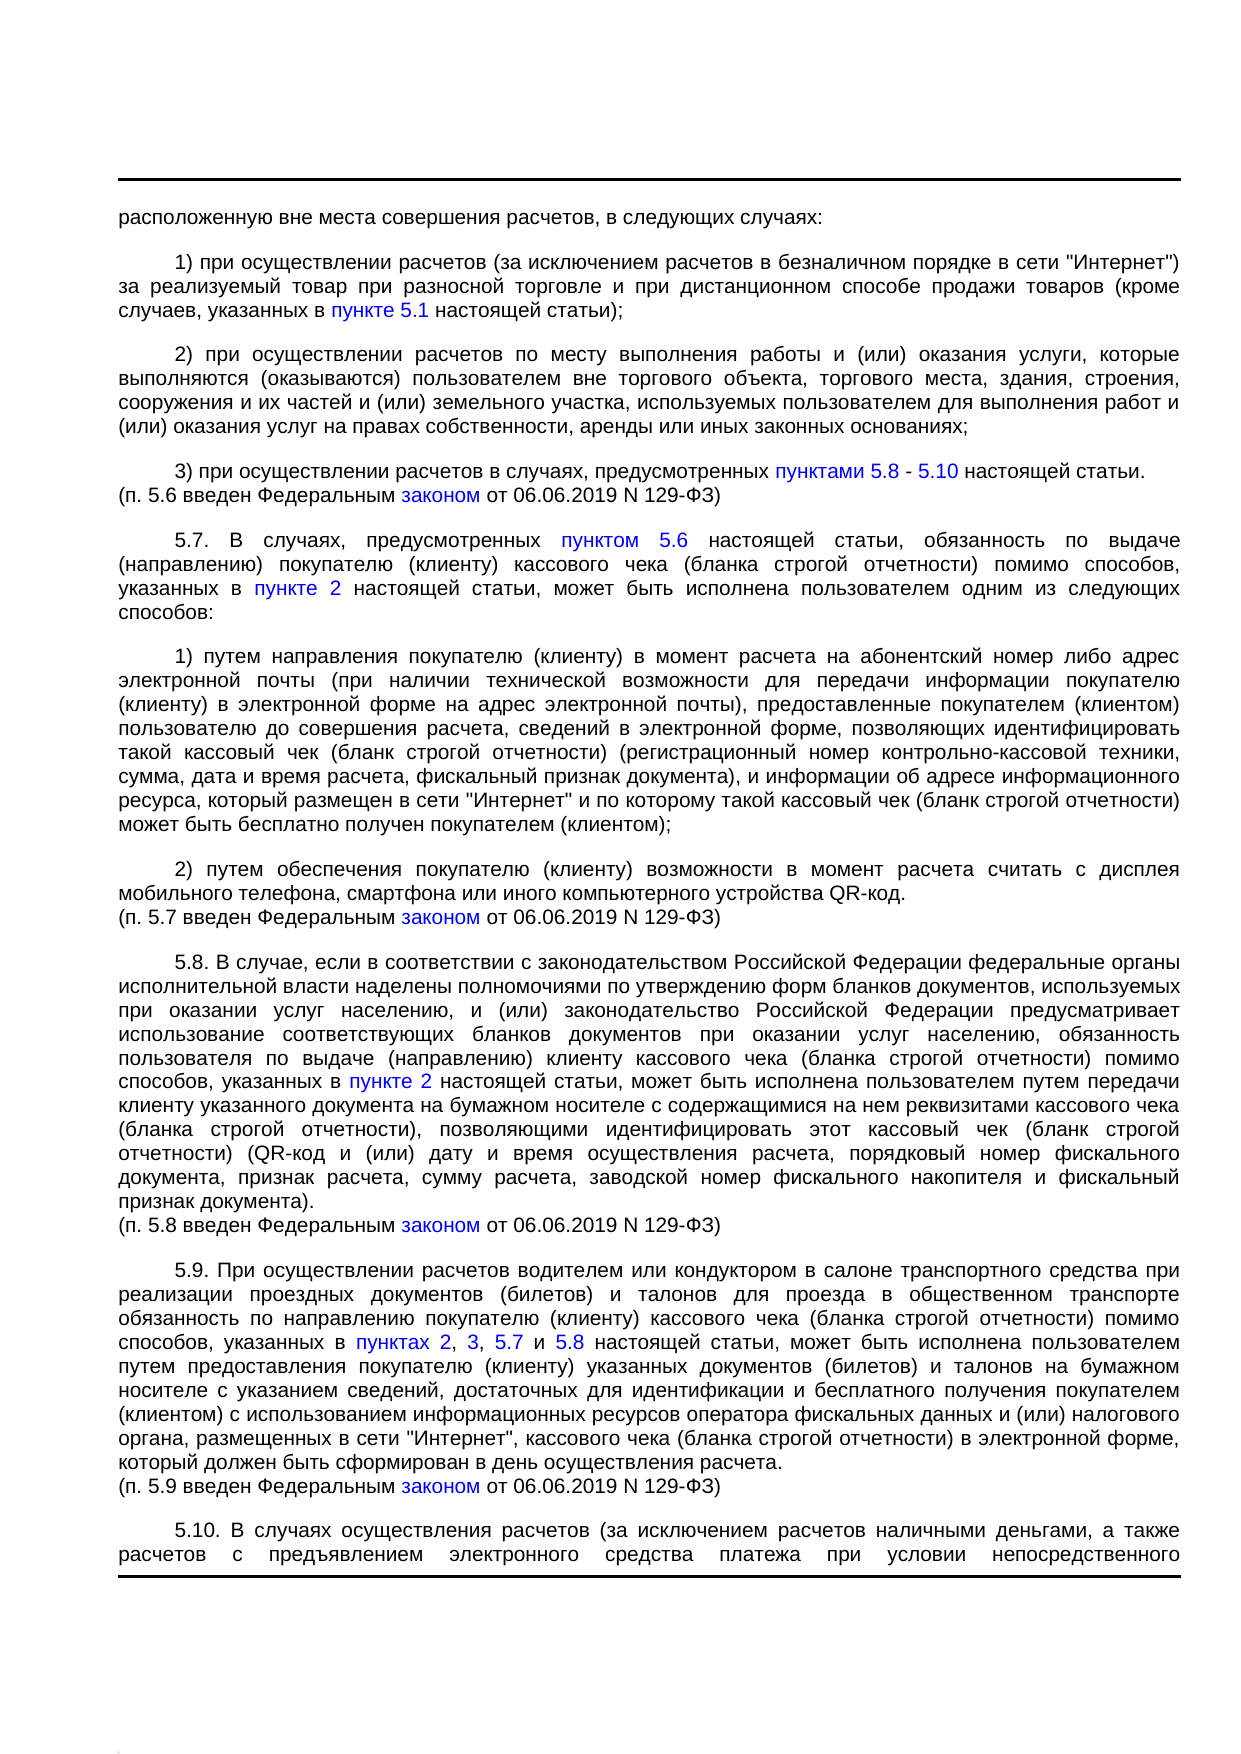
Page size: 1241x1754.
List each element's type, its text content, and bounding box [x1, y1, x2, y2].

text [118, 205, 1181, 229]
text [118, 1518, 1181, 1566]
text 1) путем направления покупателю (клиенту) в момент расчета на абонентский номер либо адрес электронной почты (при наличии технической возможности для передачи информации покупателю (клиенту) в электронной форме на адрес электронной почты), предоставленные покупателем (клиентом) пользователю до совершения расчета, сведений в электронной форме, позволяющих идентифицировать такой кассовый чек (бланк строгой отчетности) (регистрационный номер контрольно-кассовой техники, сумма, дата и время расчета, фискальный признак документа), и информации об адресе информационного ресурса, который размещен в сети "Интернет" и по которому такой кассовый чек (бланк строгой отчетности) может быть бесплатно получен покупателем (клиентом); [118, 644, 1181, 836]
text (п. 5.8 введен Федеральным законом от 06.06.2019 N 129-ФЗ) [118, 1213, 1181, 1237]
text 2) при осуществлении расчетов по месту выполнения работы и (или) оказания услуги, которые выполняются (оказываются) пользователем вне торгового объекта, торгового места, здания, строения, сооружения и их частей и (или) земельного участка, используемых пользователем для выполнения работ и (или) оказания услуг на правах собственности, аренды или иных законных основаниях; [118, 342, 1181, 438]
text (п. 5.9 введен Федеральным законом от 06.06.2019 N 129-ФЗ) [118, 1473, 1181, 1497]
text (п. 5.7 введен Федеральным законом от 06.06.2019 N 129-ФЗ) [118, 905, 1181, 929]
text 1) при осуществлении расчетов (за исключением расчетов в безналичном порядке в сети "Интернет") за реализуемый товар при разносной торговле и при дистанционном способе продажи товаров (кроме случаев, указанных в пункте 5.1 настоящей статьи); [118, 249, 1181, 321]
text 5.9. При осуществлении расчетов водителем или кондуктором в салоне транспортного средства при реализации проездных документов (билетов) и талонов для проезда в общественном транспорте обязанность по направлению покупателю (клиенту) кассового чека (бланка строгой отчетности) помимо способов, указанных в пунктах 2, 3, 5.7 и 5.8 настоящей статьи, может быть исполнена пользователем путем предоставления покупателю (клиенту) указанных документов (билетов) и талонов на бумажном носителе с указанием сведений, достаточных для идентификации и бесплатного получения покупателем (клиентом) с использованием информационных ресурсов оператора фискальных данных и (или) налогового органа, размещенных в сети "Интернет", кассового чека (бланка строгой отчетности) в электронной форме, который должен быть сформирован в день осуществления расчета. [118, 1258, 1181, 1473]
text 2) путем обеспечения покупателю (клиенту) возможности в момент расчета считать с дисплея мобильного телефона, смартфона или иного компьютерного устройства QR-код. [118, 857, 1181, 905]
text 3) при осуществлении расчетов в случаях, предусмотренных пунктами 5.8 - 5.10 настоящей статьи. [118, 459, 1181, 483]
text 5.8. В случае, если в соответствии с законодательством Российской Федерации федеральные органы исполнительной власти наделены полномочиями по утверждению форм бланков документов, используемых при оказании услуг населению, и (или) законодательство Российской Федерации предусматривает использование соответствующих бланков документов при оказании услуг населению, обязанность пользователя по выдаче (направлению) клиенту кассового чека (бланка строгой отчетности) помимо способов, указанных в пункте 2 настоящей статьи, может быть исполнена пользователем путем передачи клиенту указанного документа на бумажном носителе с содержащимися на нем реквизитами кассового чека (бланка строгой отчетности), позволяющими идентифицировать этот кассовый чек (бланк строгой отчетности) (QR-код и (или) дату и время осуществления расчета, порядковый номер фискального документа, признак расчета, сумму расчета, заводской номер фискального накопителя и фискальный признак документа). [118, 949, 1181, 1213]
text 5.7. В случаях, предусмотренных пунктом 5.6 настоящей статьи, обязанность по выдаче (направлению) покупателю (клиенту) кассового чека (бланка строгой отчетности) помимо способов, указанных в пункте 2 настоящей статьи, может быть исполнена пользователем одним из следующих способов: [118, 528, 1181, 623]
text (п. 5.6 введен Федеральным законом от 06.06.2019 N 129-ФЗ) [118, 483, 1181, 507]
